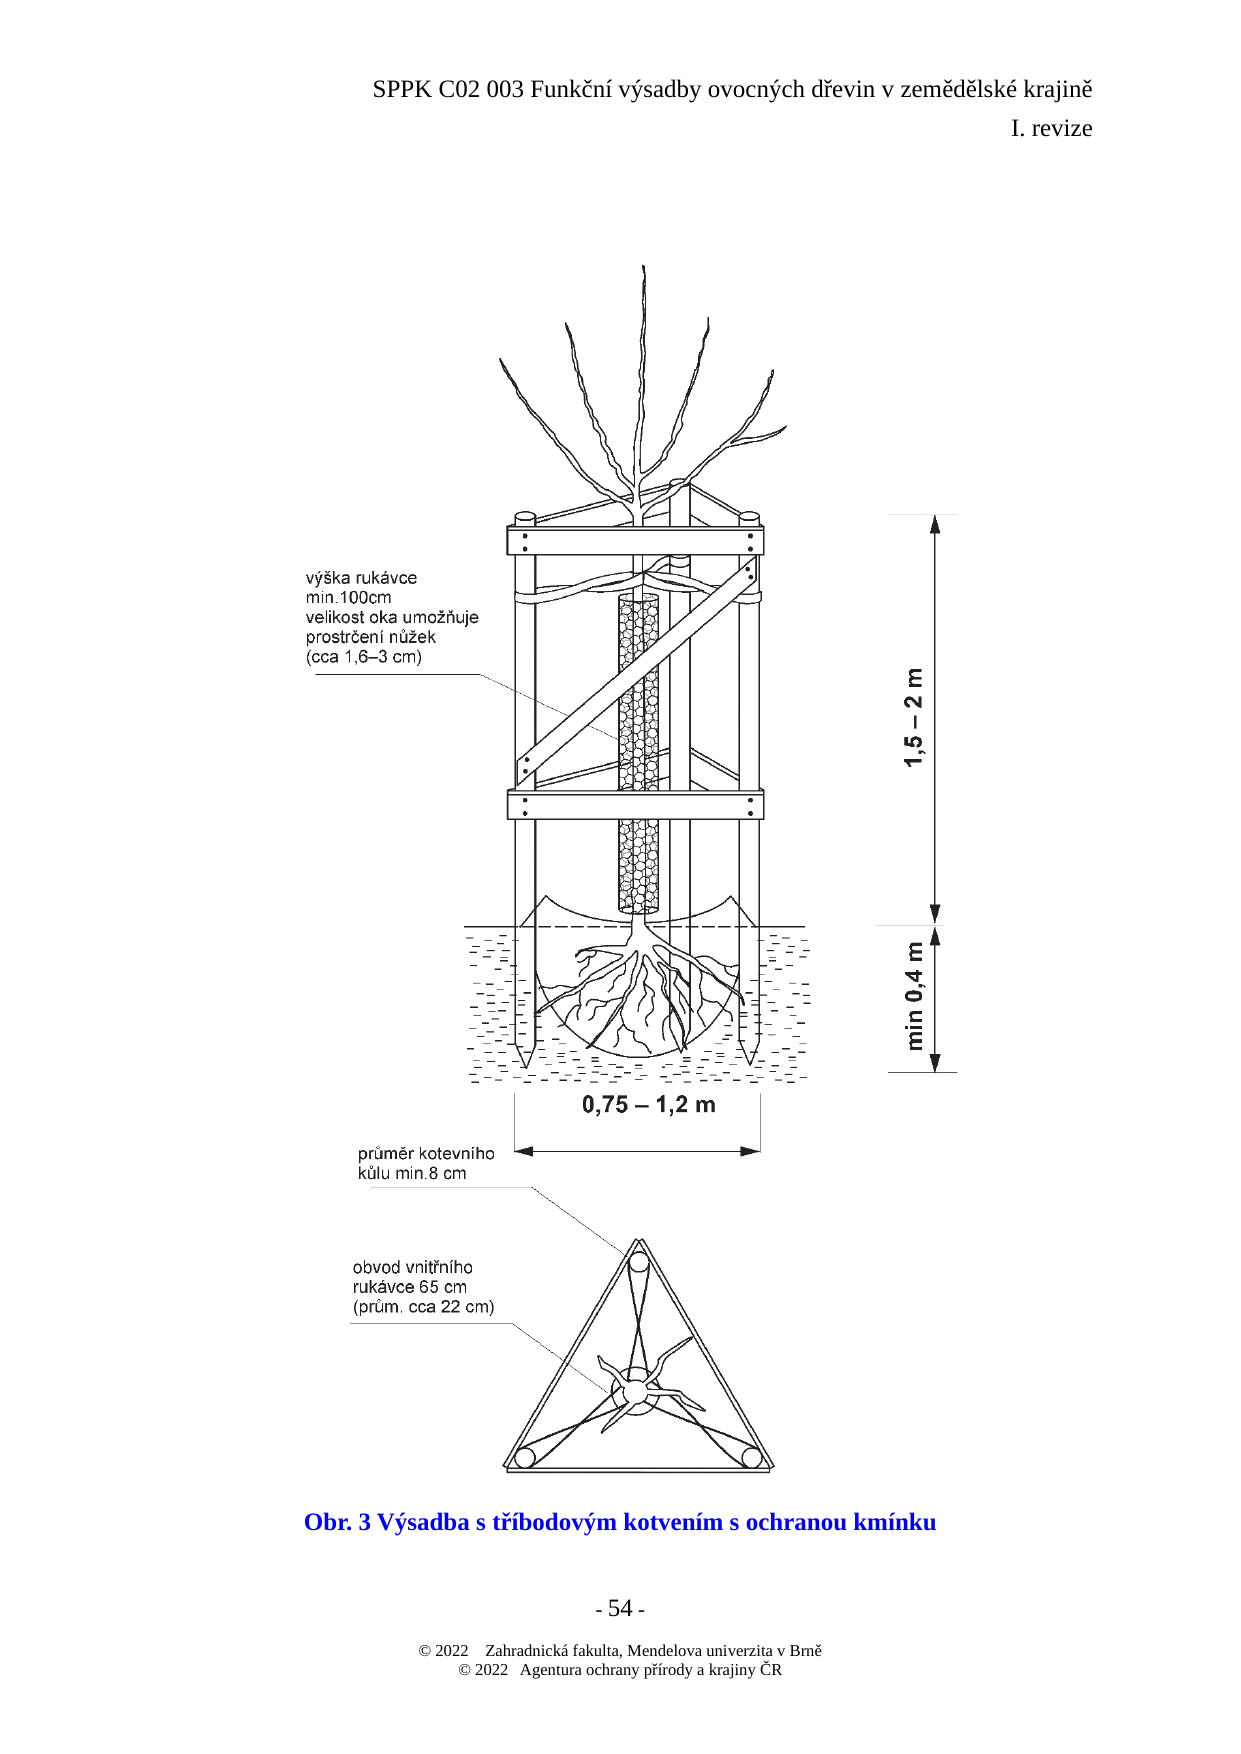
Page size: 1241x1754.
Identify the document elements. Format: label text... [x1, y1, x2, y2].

picture [243, 230, 998, 1497]
text Obr. 3 Výsadba s tříbodovým kotvením s ochranou kmínku [148, 1507, 1092, 1535]
